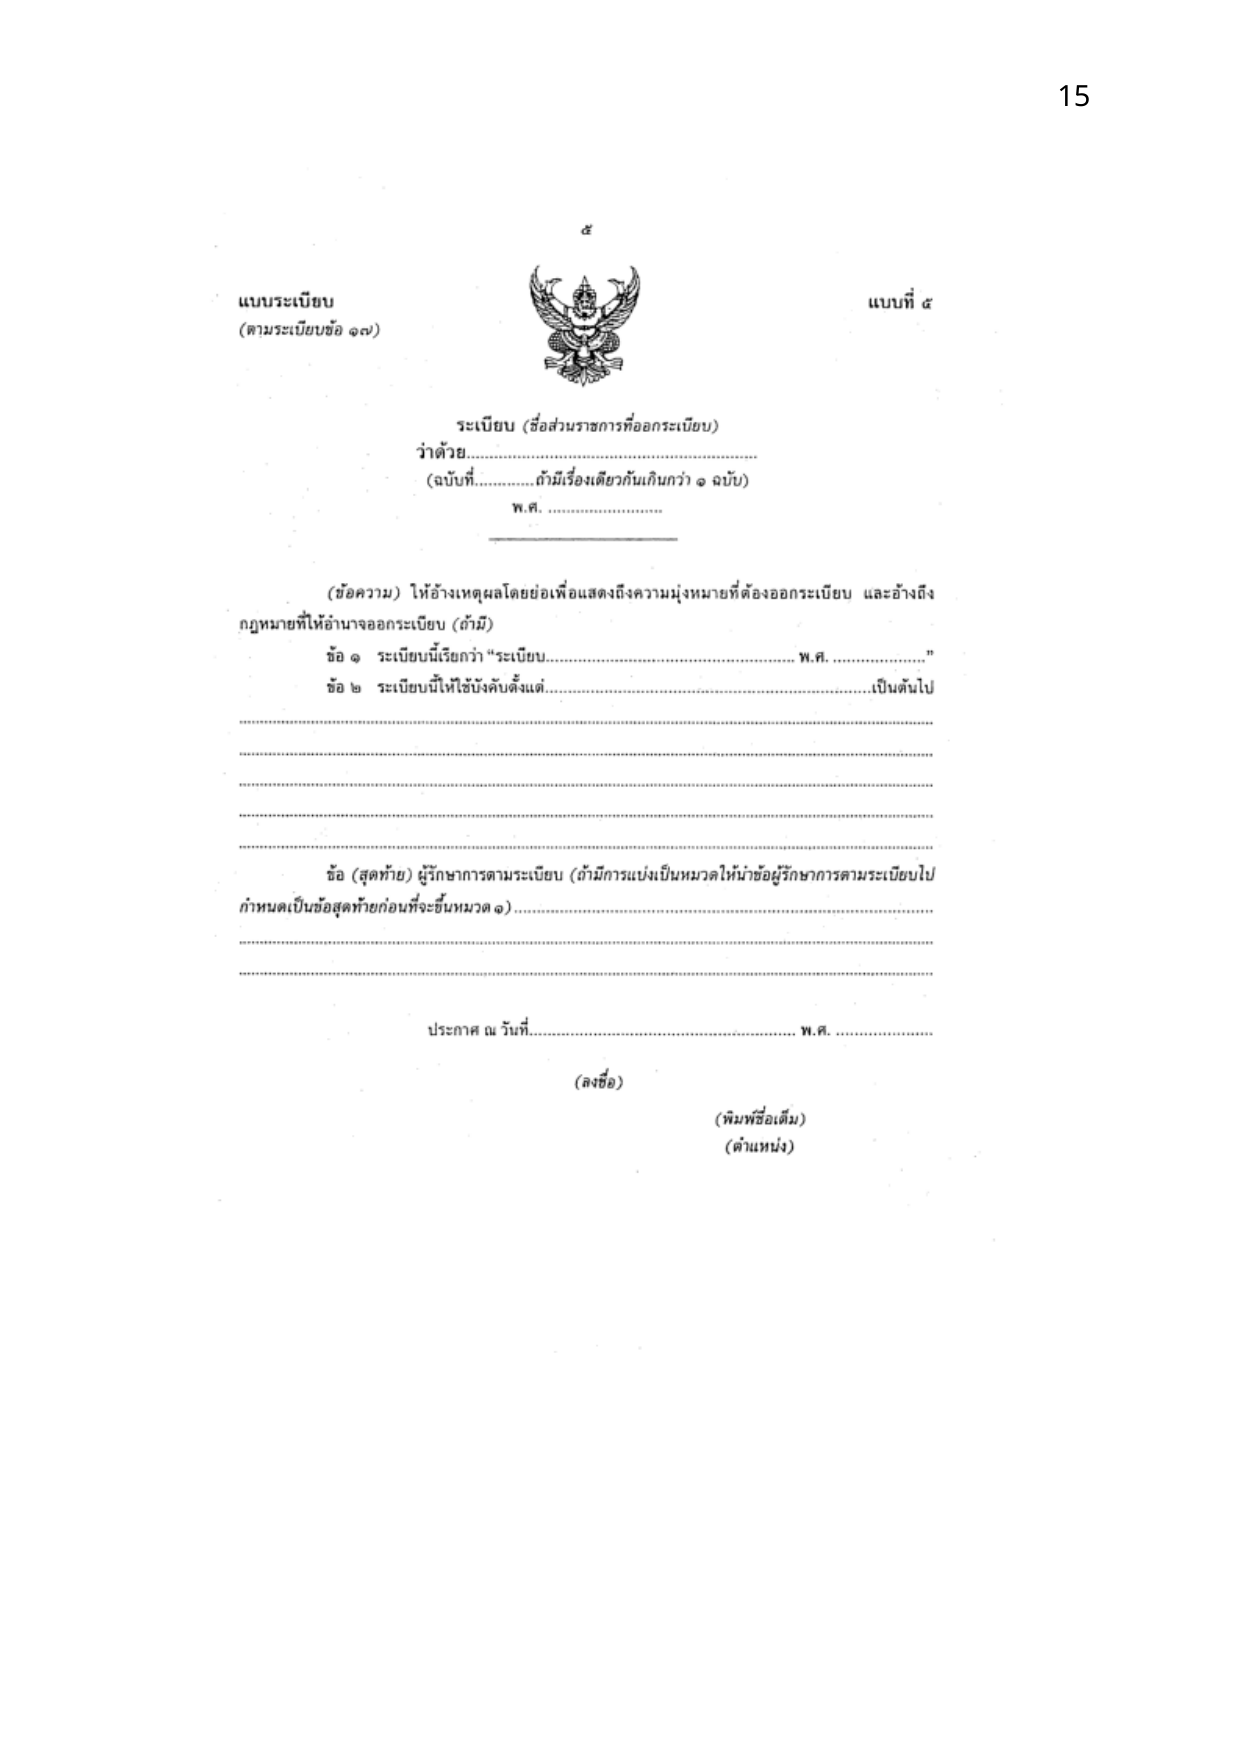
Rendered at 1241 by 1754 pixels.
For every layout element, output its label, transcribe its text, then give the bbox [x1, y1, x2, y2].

text 15 [150, 75, 1090, 115]
picture [201, 141, 1039, 1378]
